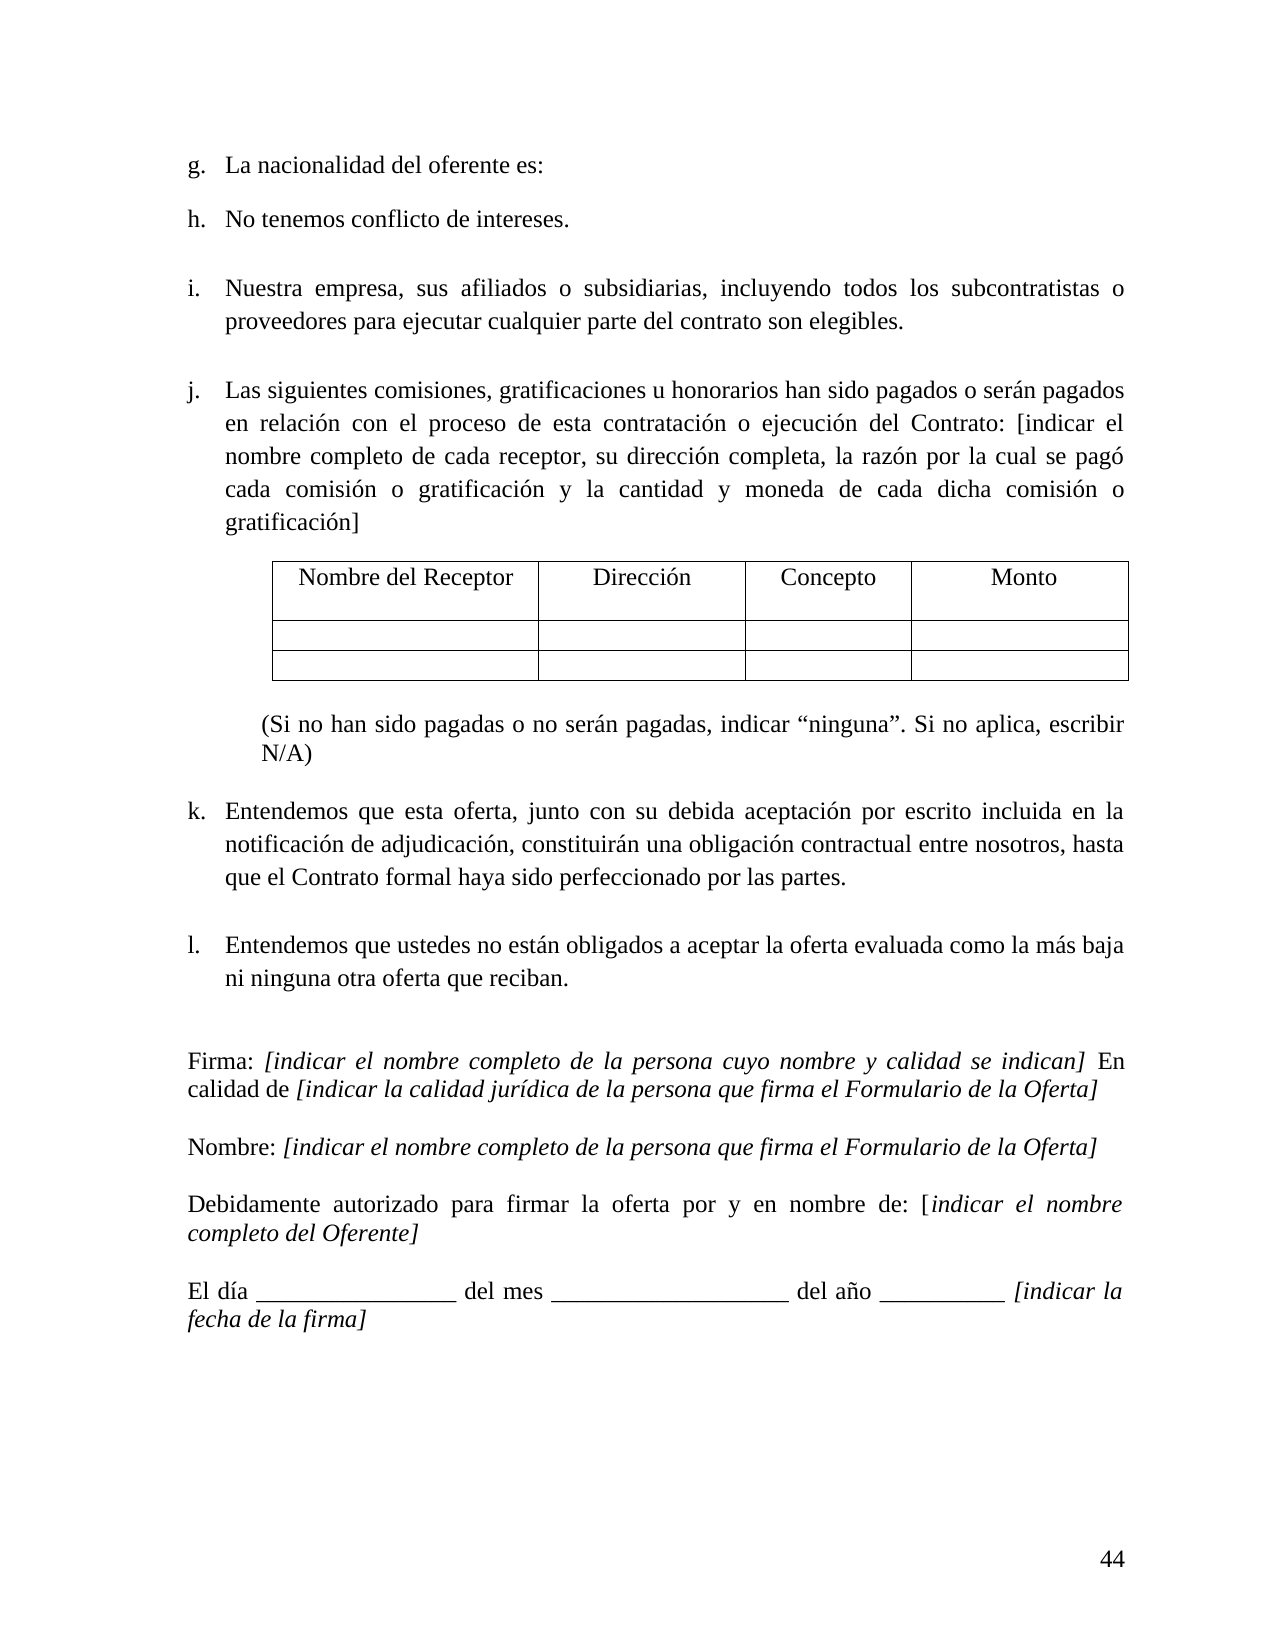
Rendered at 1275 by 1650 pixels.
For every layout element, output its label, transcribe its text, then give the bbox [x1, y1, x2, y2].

table_header Nombre del Receptor [273, 562, 538, 620]
list Nuestra empresa, sus afiliados o subsidiarias, incluyendo todos los subcontratistas o proveedores para ejecutar cualquier parte del contrato son elegibles. [187, 273, 1125, 335]
list La nacionalidad del oferente es: [187, 150, 1125, 179]
list Firma: [indicar el nombre completo de la persona cuyo nombre y calidad se indican] En calidad de [indicar la calidad jurídica de la persona que firma el Formulario de la Oferta] [187, 1046, 1125, 1103]
table_header Concepto [746, 562, 911, 620]
list No tenemos conflicto de intereses. [187, 204, 1125, 233]
list Debidamente autorizado para firmar la oferta por y en nombre de: [indicar el nombre completo del Oferente] [187, 1189, 1125, 1247]
table_cell [273, 621, 538, 650]
list Entendemos que ustedes no están obligados a aceptar la oferta evaluada como la más baja ni ninguna otra oferta que reciban. [187, 930, 1125, 992]
table_cell [912, 651, 1128, 680]
list Las siguientes comisiones, gratificaciones u honorarios han sido pagados o serán pagados en relación con el proceso de esta contratación o ejecución del Contrato: [indicar el nombre completo de cada receptor, su dirección completa, la razón por la cual se pagó cada comisión o gratificación y la cantidad y moneda de cada dicha comisión o gratificación] [187, 375, 1125, 536]
table_header Dirección [539, 562, 745, 620]
table_cell [539, 651, 745, 680]
table_cell [912, 621, 1128, 650]
table_cell [746, 651, 911, 680]
table_cell [273, 651, 538, 680]
table_cell [539, 621, 745, 650]
list El día ________________ del mes ___________________ del año __________ [indicar la fecha de la firma] [187, 1276, 1125, 1333]
table_cell [746, 621, 911, 650]
list Nombre: [indicar el nombre completo de la persona que firma el Formulario de la Oferta] [187, 1132, 1125, 1161]
list (Si no han sido pagadas o no serán pagadas, indicar “ninguna”. Si no aplica, escribir N/A) [261, 709, 1125, 767]
list Entendemos que esta oferta, junto con su debida aceptación por escrito incluida en la notificación de adjudicación, constituirán una obligación contractual entre nosotros, hasta que el Contrato formal haya sido perfeccionado por las partes. [187, 796, 1125, 891]
table_header Monto [912, 562, 1128, 620]
